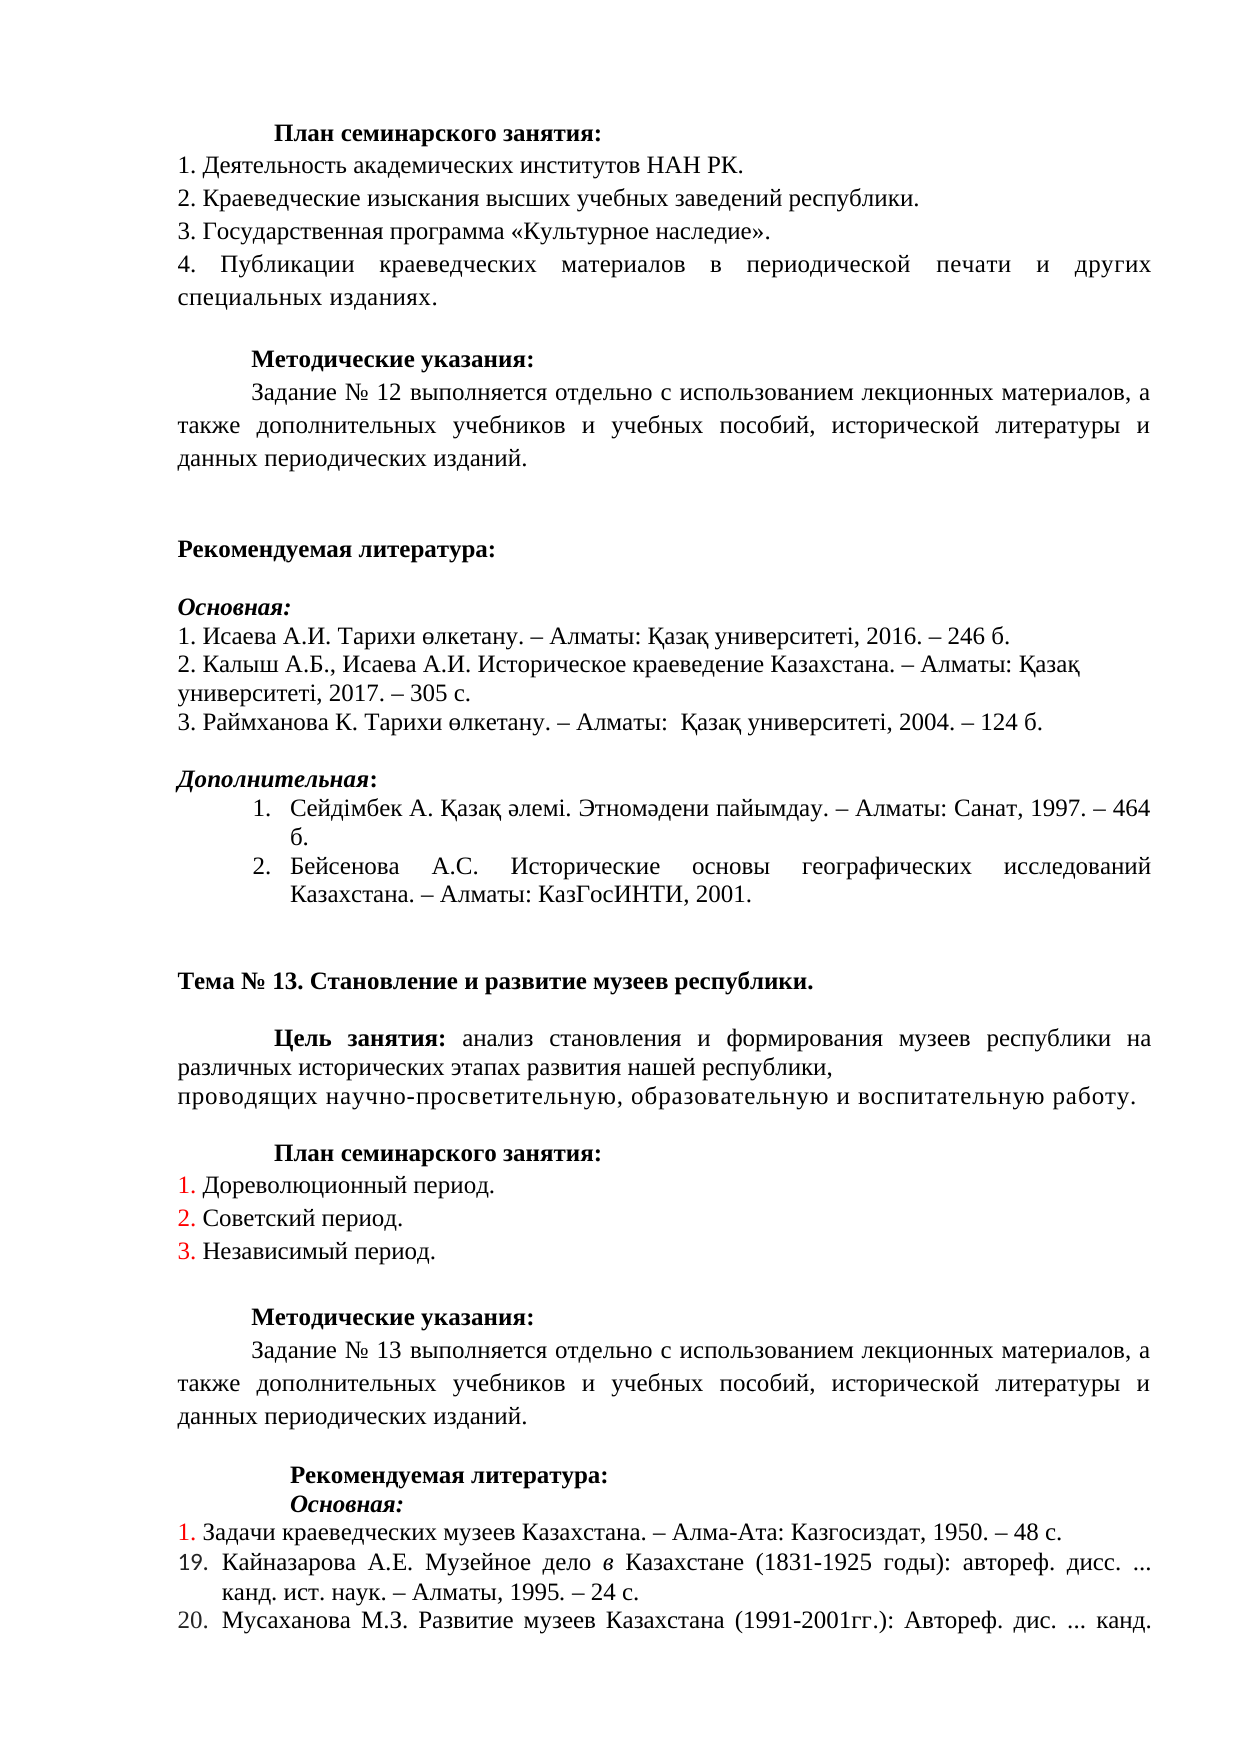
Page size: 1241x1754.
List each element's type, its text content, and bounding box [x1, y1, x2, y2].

text Тема № 13. Становление и развитие музеев республики. [177, 966, 1152, 994]
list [177, 1606, 1152, 1634]
text Задание № 12 выполняется отдельно с использованием лекционных материалов, а также дополнительных учебников и учебных пособий, исторической литературы и данных периодических изданий. [177, 374, 1152, 473]
text Методические указания: [177, 341, 1152, 374]
list План семинарского занятия: [274, 1138, 1152, 1167]
list Кайназарова А.Е. Музейное дело в Казахстане (1831-1925 годы): автореф. дисс. ... канд. ист. наук. – Алматы, 1995. – 24 с. [177, 1546, 1152, 1606]
text 2. Советский период. [177, 1200, 1152, 1233]
text Дополнительная: [177, 764, 1152, 793]
list План семинарского занятия: [274, 118, 1152, 147]
text Задание № 13 выполняется отдельно с использованием лекционных материалов, а также дополнительных учебников и учебных пособий, исторической литературы и данных периодических изданий. [177, 1332, 1152, 1431]
text 3. Независимый период. [177, 1233, 1152, 1266]
text проводящих научно-просветительную, образовательную и воспитательную работу. [177, 1081, 1152, 1109]
text 4. Публикации краеведческих материалов в периодической печати и других специальных изданиях. [177, 246, 1152, 312]
text Методические указания: [177, 1299, 1152, 1332]
text 2. Калыш А.Б., Исаева А.И. Историческое краеведение Казахстана. – Алматы: Қазақ университеті, 2017. – 305 с. [177, 649, 1152, 707]
list Основная: [290, 1489, 1152, 1517]
text 2. Краеведческие изыскания высших учебных заведений республики. [177, 180, 1152, 213]
text 3. Государственная программа «Культурное наследие». [177, 213, 1152, 246]
text 1. Дореволюционный период. [177, 1167, 1152, 1200]
text 3. Раймханова К. Тарихи өлкетану. – Алматы: Қазақ университеті, 2004. – 124 б. [177, 707, 1152, 736]
text 1. Задачи краеведческих музеев Казахстана. – Алма-Ата: Казгосиздат, 1950. – 48 с. [177, 1517, 1152, 1546]
text 1. Деятельность академических институтов НАН РК. [177, 147, 1152, 180]
text 1. Исаева А.И. Тарихи өлкетану. – Алматы: Қазақ университеті, 2016. – 246 б. [177, 621, 1152, 649]
list Рекомендуемая литература: [290, 1460, 1152, 1489]
text Основная: [177, 592, 1152, 621]
text Рекомендуемая литература: [177, 534, 1152, 563]
list Сейдімбек А. Қазақ әлемі. Этномәдени пайымдау. – Алматы: Санат, 1997. – 464 б. [252, 793, 1152, 851]
list Цель занятия: анализ становления и формирования музеев республики на различных исторических этапах развития нашей республики, [177, 1023, 1152, 1081]
list Бейсенова А.С. Исторические основы географических исследований Казахстана. – Алматы: КазГосИНТИ, 2001. [252, 851, 1152, 908]
